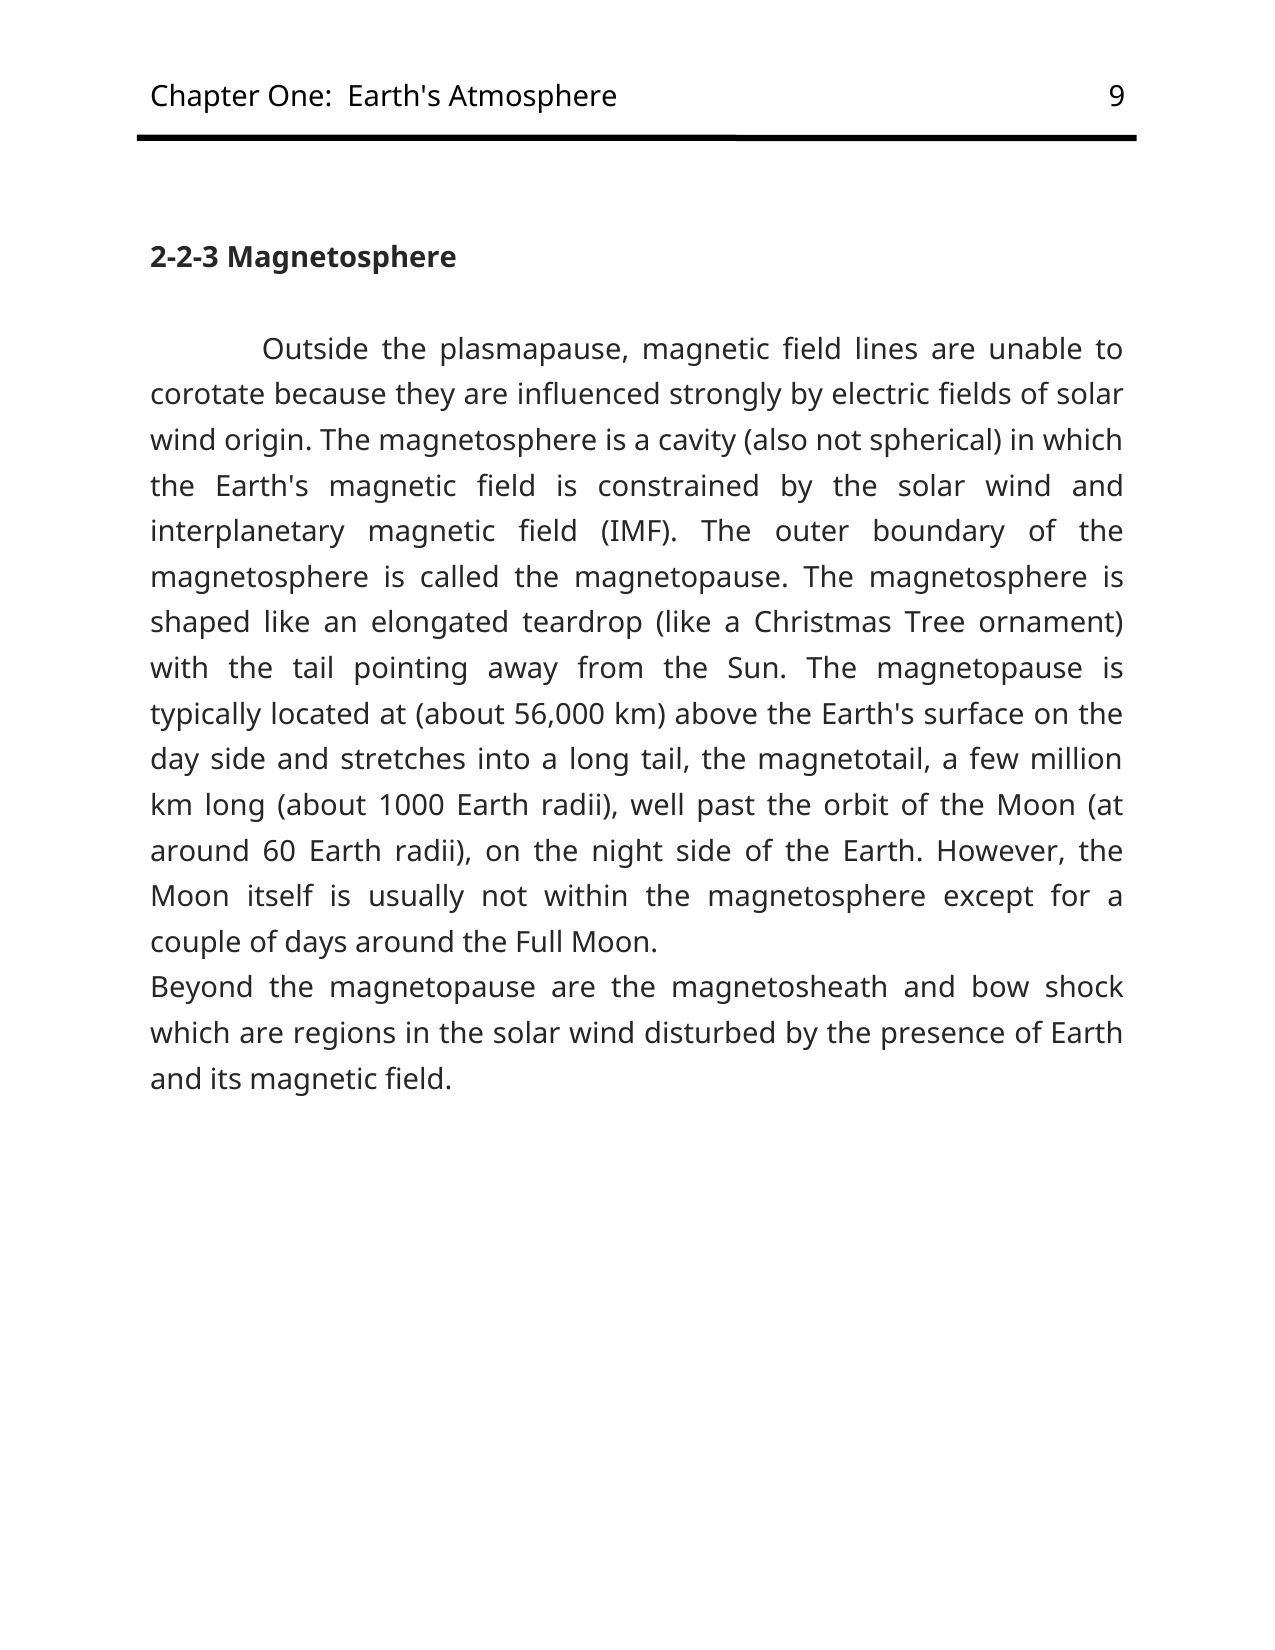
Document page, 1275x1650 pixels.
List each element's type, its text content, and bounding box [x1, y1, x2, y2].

text 2-2-3 Magnetosphere [150, 237, 1125, 276]
text Outside the plasmapause, magnetic field lines are unable to corotate because they are influenced strongly by electric fields of solar wind origin. The magnetosphere is a cavity (also not spherical) in which the Earth's magnetic field is constrained by the solar wind and interplanetary magnetic field (IMF). The outer boundary of the magnetosphere is called the magnetopause. The magnetosphere is shaped like an elongated teardrop (like a Christmas Tree ornament) with the tail pointing away from the Sun. The magnetopause is typically located at (about 56,000 km) above the Earth's surface on the day side and stretches into a long tail, the magnetotail, a few million km long (about 1000 Earth radii), well past the orbit of the Moon (at around 60 Earth radii), on the night side of the Earth. However, the Moon itself is usually not within the magnetosphere except for a couple of days around the Full Moon. [150, 328, 1125, 961]
text Beyond the magnetopause are the magnetosheath and bow shock which are regions in the solar wind disturbed by the presence of Earth and its magnetic field. [150, 967, 1125, 1098]
